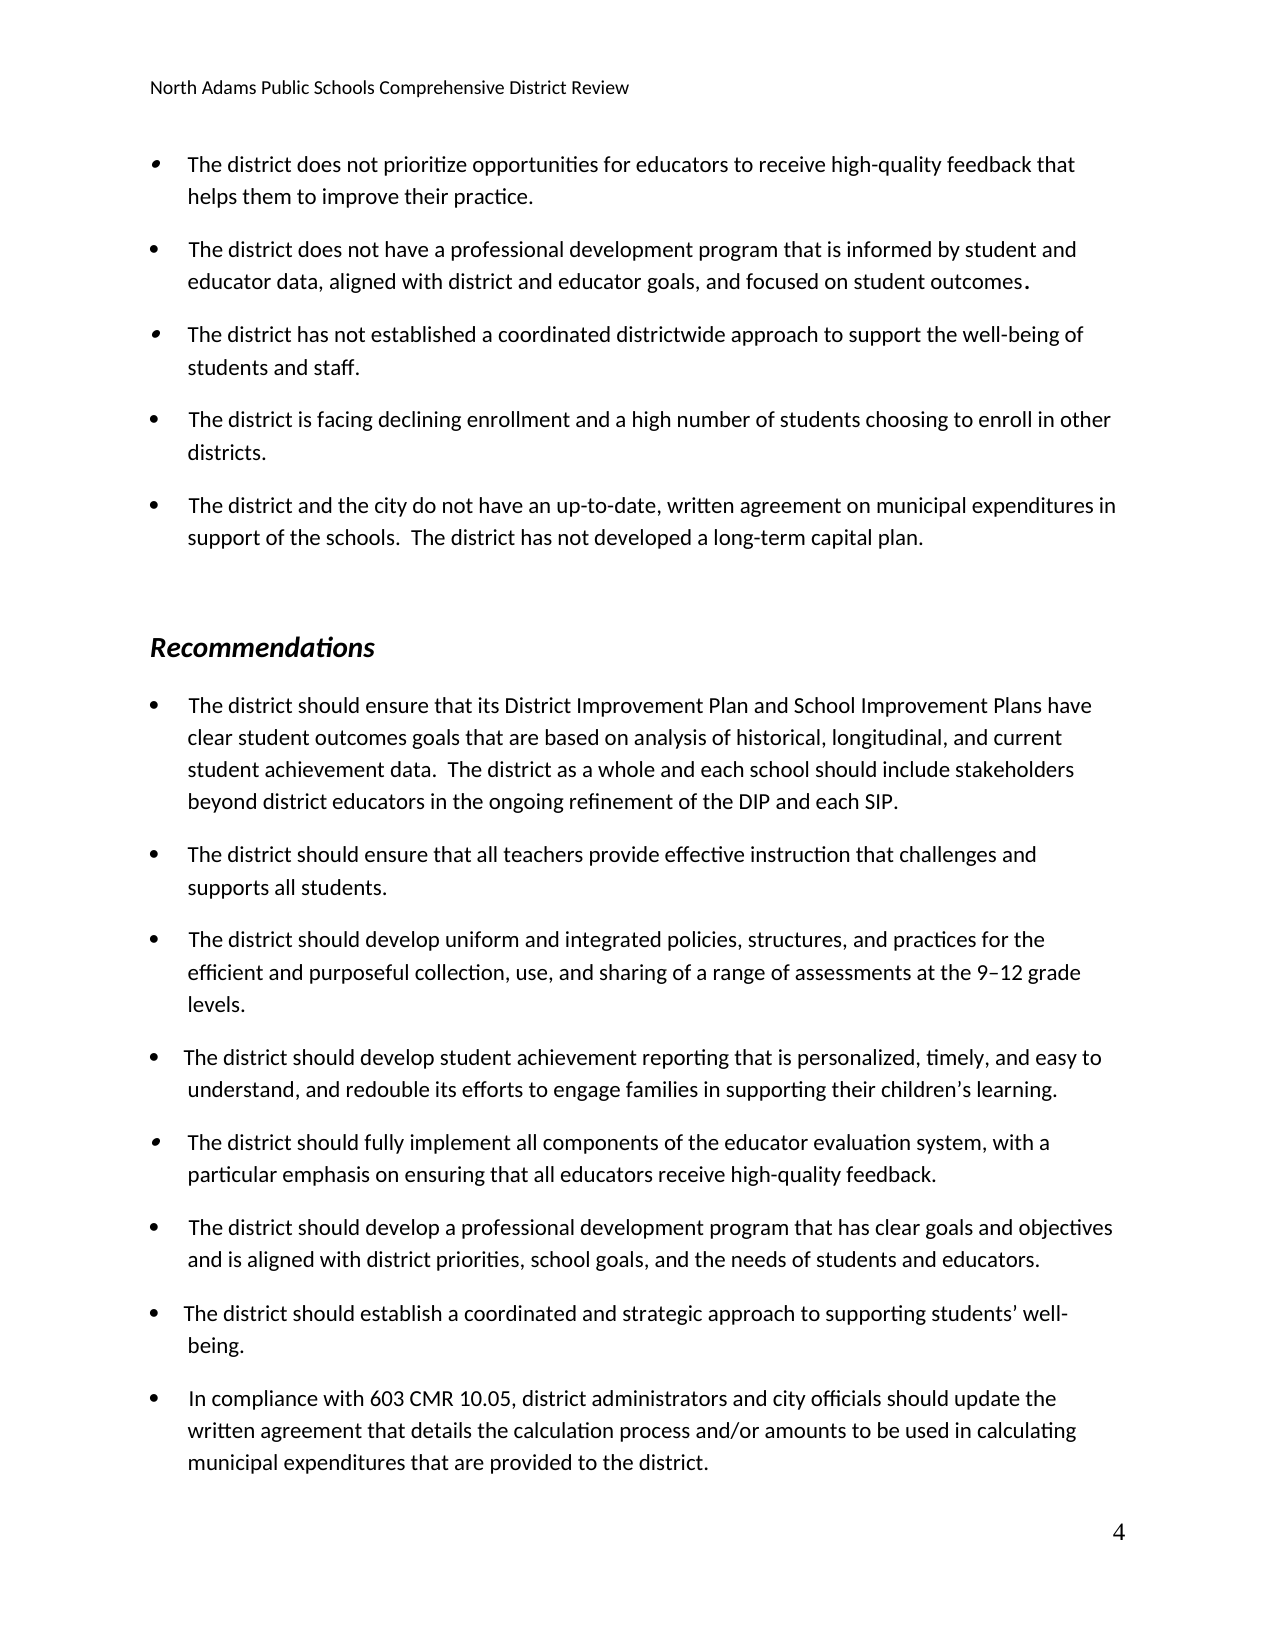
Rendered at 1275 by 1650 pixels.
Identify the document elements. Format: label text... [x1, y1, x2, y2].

list The district has not established a coordinated districtwide approach to support the well-being of students and staff. [150, 320, 1125, 381]
list The district and the city do not have an up-to-date, written agreement on municipal expenditures in support of the schools. The district has not developed a long-term capital plan. [150, 491, 1125, 551]
list The district should develop a professional development program that has clear goals and objectives and is aligned with district priorities, school goals, and the needs of students and educators. [150, 1213, 1125, 1274]
list The district is facing declining enrollment and a high number of students choosing to enroll in other districts. [150, 406, 1125, 466]
list The district should fully implement all components of the educator evaluation system, with a particular emphasis on ensuring that all educators receive high-quality feedback. [150, 1128, 1125, 1188]
list The district should ensure that its District Improvement Plan and School Improvement Plans have clear student outcomes goals that are based on analysis of historical, longitudinal, and current student achievement data. The district as a whole and each school should include stakeholders beyond district educators in the ongoing refinement of the DIP and each SIP. [150, 691, 1125, 815]
list The district should develop uniform and integrated policies, structures, and practices for the efficient and purposeful collection, use, and sharing of a range of assessments at the 9–12 grade levels. [150, 926, 1125, 1018]
list The district does not have a professional development program that is informed by student and educator data, aligned with district and educator goals, and focused on student outcomes. [150, 235, 1125, 295]
list The district should ensure that all teachers provide effective instruction that challenges and supports all students. [150, 840, 1125, 901]
list The district does not prioritize opportunities for educators to receive high-quality feedback that helps them to improve their practice. [150, 150, 1125, 210]
text Recommendations [150, 629, 1125, 665]
list The district should establish a coordinated and strategic approach to supporting students’ well-being. [150, 1299, 1125, 1359]
list The district should develop student achievement reporting that is personalized, timely, and easy to understand, and redouble its efforts to engage families in supporting their children’s learning. [150, 1043, 1125, 1103]
list In compliance with 603 CMR 10.05, district administrators and city officials should update the written agreement that details the calculation process and/or amounts to be used in calculating municipal expenditures that are provided to the district. [150, 1384, 1125, 1476]
